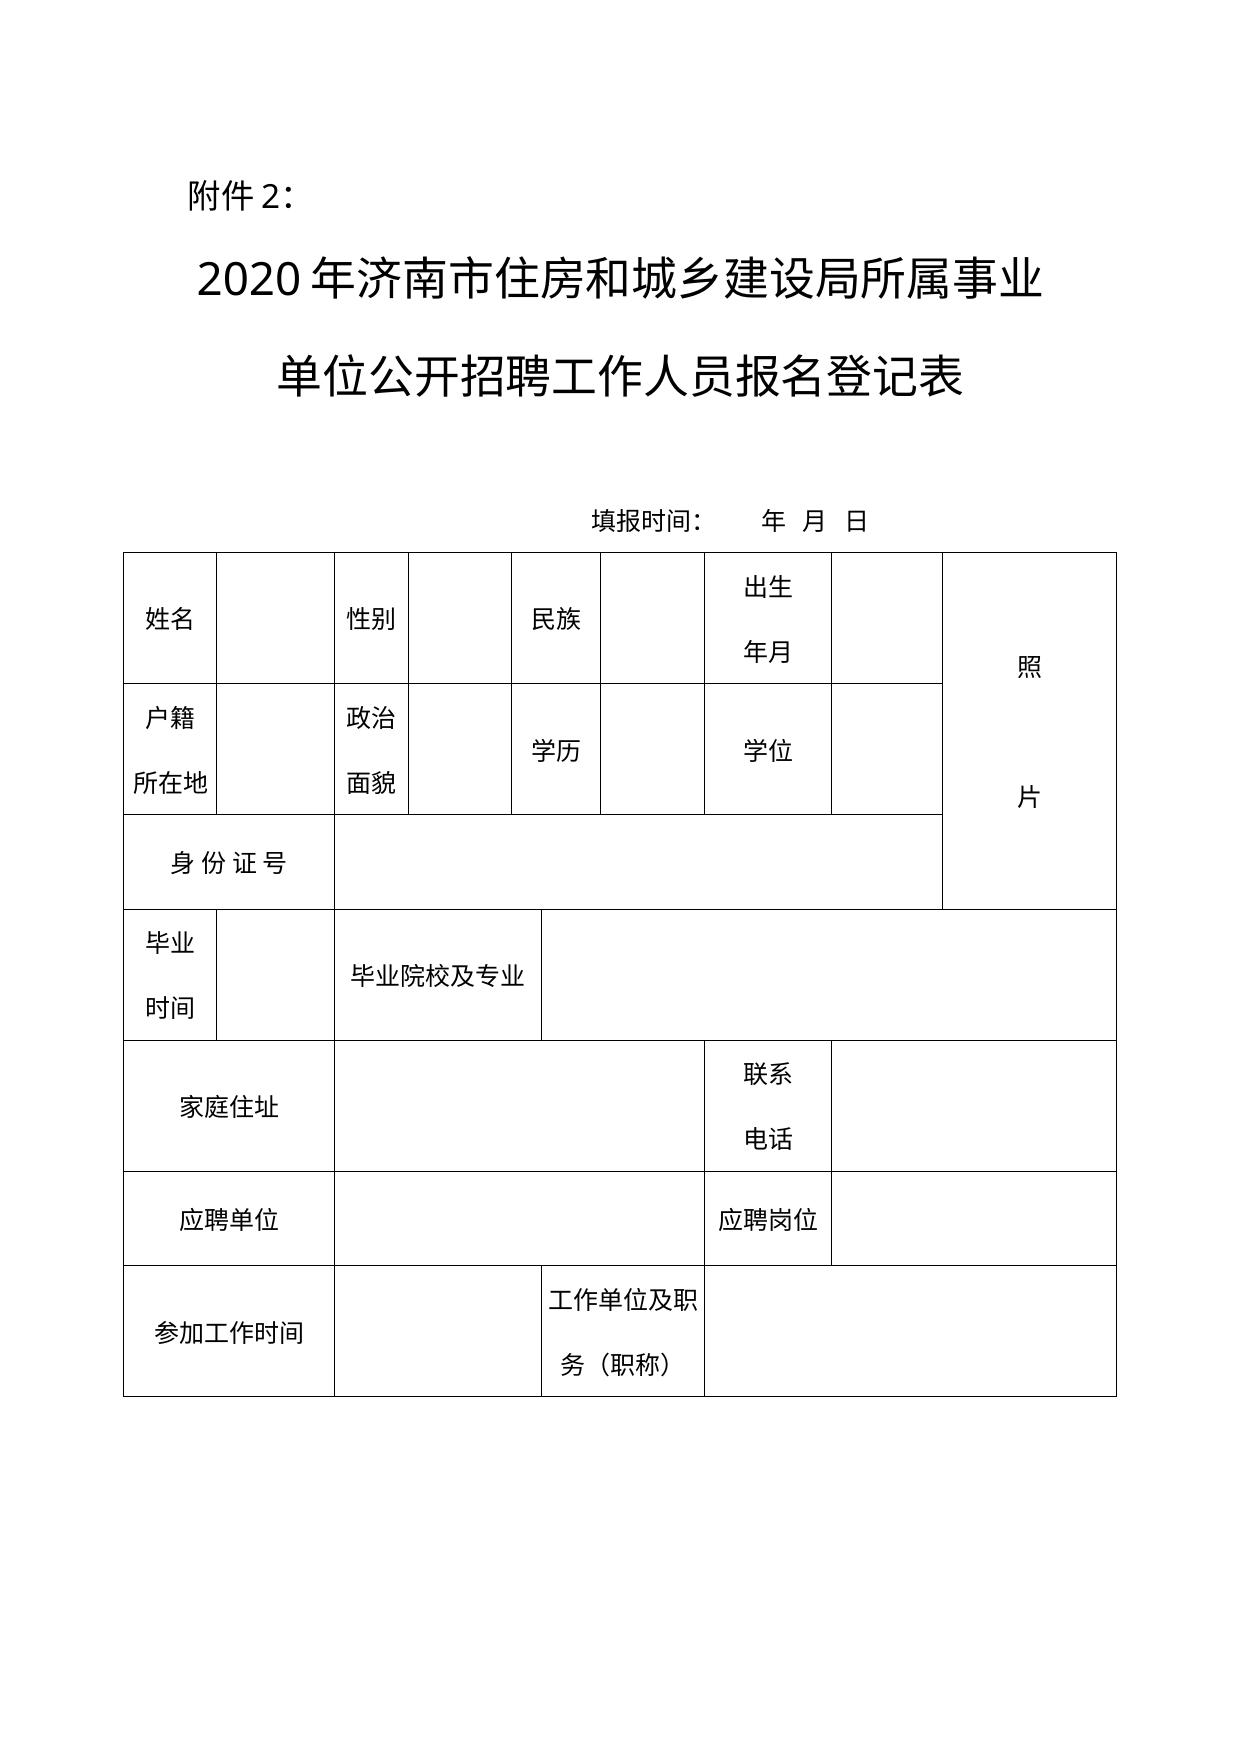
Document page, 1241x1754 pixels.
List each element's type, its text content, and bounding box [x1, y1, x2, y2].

table_cell 工作单位及职务（职称） [542, 1266, 704, 1396]
table_header 性别 [335, 553, 408, 683]
text 2020年济南市住房和城乡建设局所属事业单位公开招聘工作人员报名登记表 [187, 227, 1053, 422]
table_header [409, 553, 511, 683]
table_header [217, 553, 334, 683]
table_cell 学历 [512, 684, 600, 814]
table_cell [409, 684, 511, 814]
table_header [601, 553, 704, 683]
table_cell [335, 1266, 541, 1396]
table_header 照 片 [943, 553, 1116, 908]
table_cell [335, 815, 942, 908]
table_cell [832, 1172, 1116, 1265]
table_cell 政治 面貌 [335, 684, 408, 814]
table_header 民族 [512, 553, 600, 683]
table_cell 毕业院校及专业 [335, 910, 541, 1039]
table_header 姓名 [124, 553, 216, 683]
table_header [832, 553, 942, 683]
table_cell [542, 910, 1116, 1039]
text 附件2： [187, 162, 1053, 227]
table_cell [705, 1266, 1116, 1396]
text 填报时间： 年 月 日 [187, 487, 1053, 552]
table_cell 应聘岗位 [705, 1172, 831, 1265]
table_cell [217, 910, 334, 1039]
table_cell 毕业 时间 [124, 910, 216, 1039]
table_cell [217, 684, 334, 814]
table_cell 联系 电话 [705, 1041, 831, 1171]
table_cell 学位 [705, 684, 831, 814]
table_cell [335, 1172, 704, 1265]
table_cell 应聘单位 [124, 1172, 334, 1265]
table_cell [601, 684, 704, 814]
table_cell [335, 1041, 704, 1171]
table_cell 身 份 证 号 [124, 815, 334, 908]
table_cell 户籍 所在地 [124, 684, 216, 814]
table_cell 参加工作时间 [124, 1266, 334, 1396]
table_cell [832, 1041, 1116, 1171]
table_cell 家庭住址 [124, 1041, 334, 1171]
table_cell [832, 684, 942, 814]
table_header 出生 年月 [705, 553, 831, 683]
